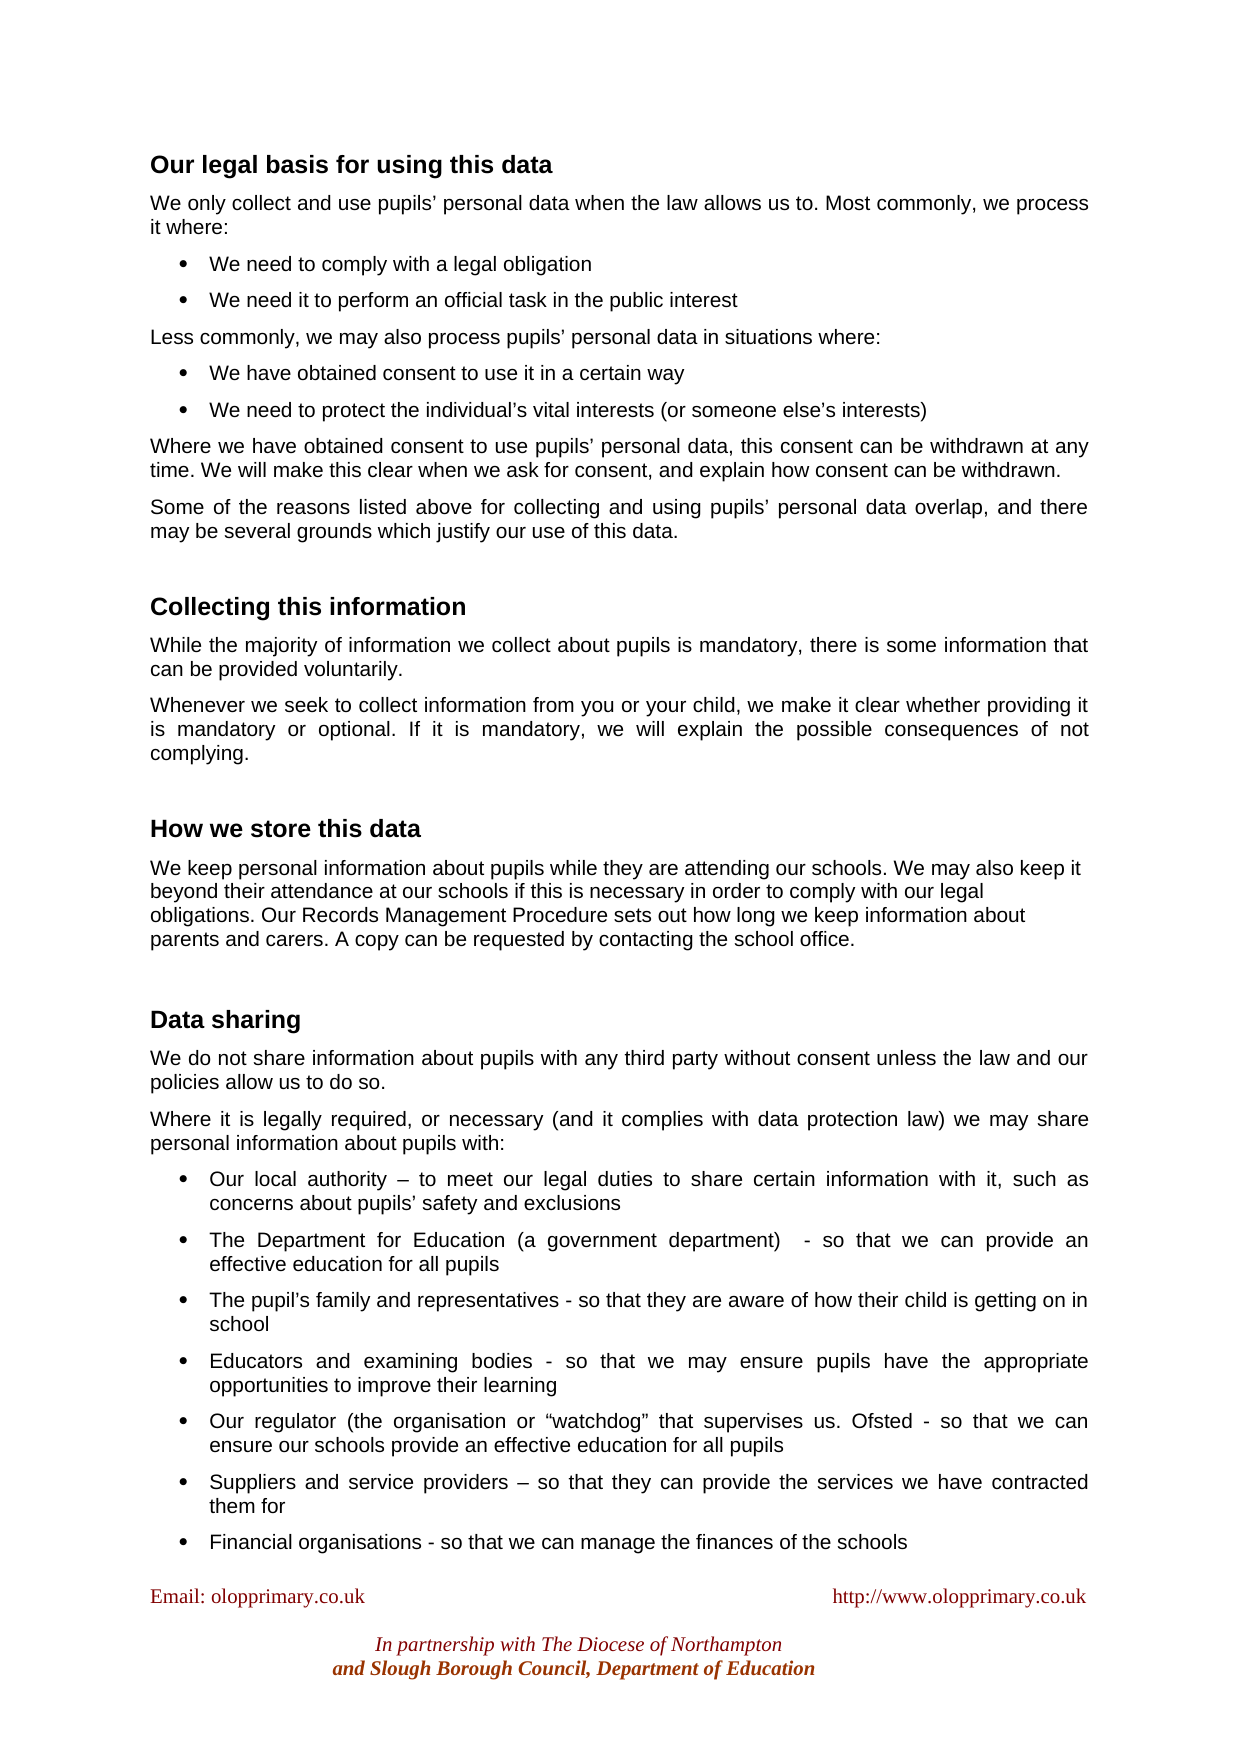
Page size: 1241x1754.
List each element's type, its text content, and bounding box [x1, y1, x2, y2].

text How we store this data [150, 814, 1090, 843]
list Our local authority – to meet our legal duties to share certain information with it, such as concerns about pupils’ safety and exclusions [179, 1167, 1090, 1215]
list We have obtained consent to use it in a certain way [179, 361, 1090, 385]
list Suppliers and service providers – so that they can provide the services we have contracted them for [179, 1470, 1090, 1518]
list We need to comply with a legal obligation [179, 252, 1090, 276]
list We need it to perform an official task in the public interest [179, 288, 1090, 312]
text We keep personal information about pupils while they are attending our schools. We may also keep it beyond their attendance at our schools if this is necessary in order to comply with our legal obligations. Our Records Management Procedure sets out how long we keep information about parents and carers. A copy can be requested by contacting the school office. [150, 855, 1090, 951]
list Our regulator (the organisation or “watchdog” that supervises us. Ofsted - so that we can ensure our schools provide an effective education for all pupils [179, 1409, 1090, 1457]
text Data sharing [150, 1005, 1090, 1034]
text Whenever we seek to collect information from you or your child, we make it clear whether providing it is mandatory or optional. If it is mandatory, we will explain the possible consequences of not complying. [150, 693, 1090, 765]
list The pupil’s family and representatives - so that they are aware of how their child is getting on in school [179, 1288, 1090, 1336]
text We do not share information about pupils with any third party without consent unless the law and our policies allow us to do so. [150, 1046, 1090, 1094]
list Financial organisations - so that we can manage the finances of the schools [179, 1530, 1090, 1554]
list We need to protect the individual’s vital interests (or someone else’s interests) [179, 398, 1090, 422]
text Our legal basis for using this data [150, 150, 1090, 179]
text Where it is legally required, or necessary (and it complies with data protection law) we may share personal information about pupils with: [150, 1107, 1090, 1154]
text We only collect and use pupils’ personal data when the law allows us to. Most commonly, we process it where: [150, 191, 1090, 239]
text Collecting this information [150, 592, 1090, 620]
list The Department for Education (a government department) - so that we can provide an effective education for all pupils [179, 1228, 1090, 1276]
text Less commonly, we may also process pupils’ personal data in situations where: [150, 325, 1090, 349]
text While the majority of information we collect about pupils is mandatory, there is some information that can be provided voluntarily. [150, 633, 1090, 681]
text Some of the reasons listed above for collecting and using pupils’ personal data overlap, and there may be several grounds which justify our use of this data. [150, 495, 1090, 543]
text Where we have obtained consent to use pupils’ personal data, this consent can be withdrawn at any time. We will make this clear when we ask for consent, and explain how consent can be withdrawn. [150, 434, 1090, 482]
list Educators and examining bodies - so that we may ensure pupils have the appropriate opportunities to improve their learning [179, 1349, 1090, 1397]
